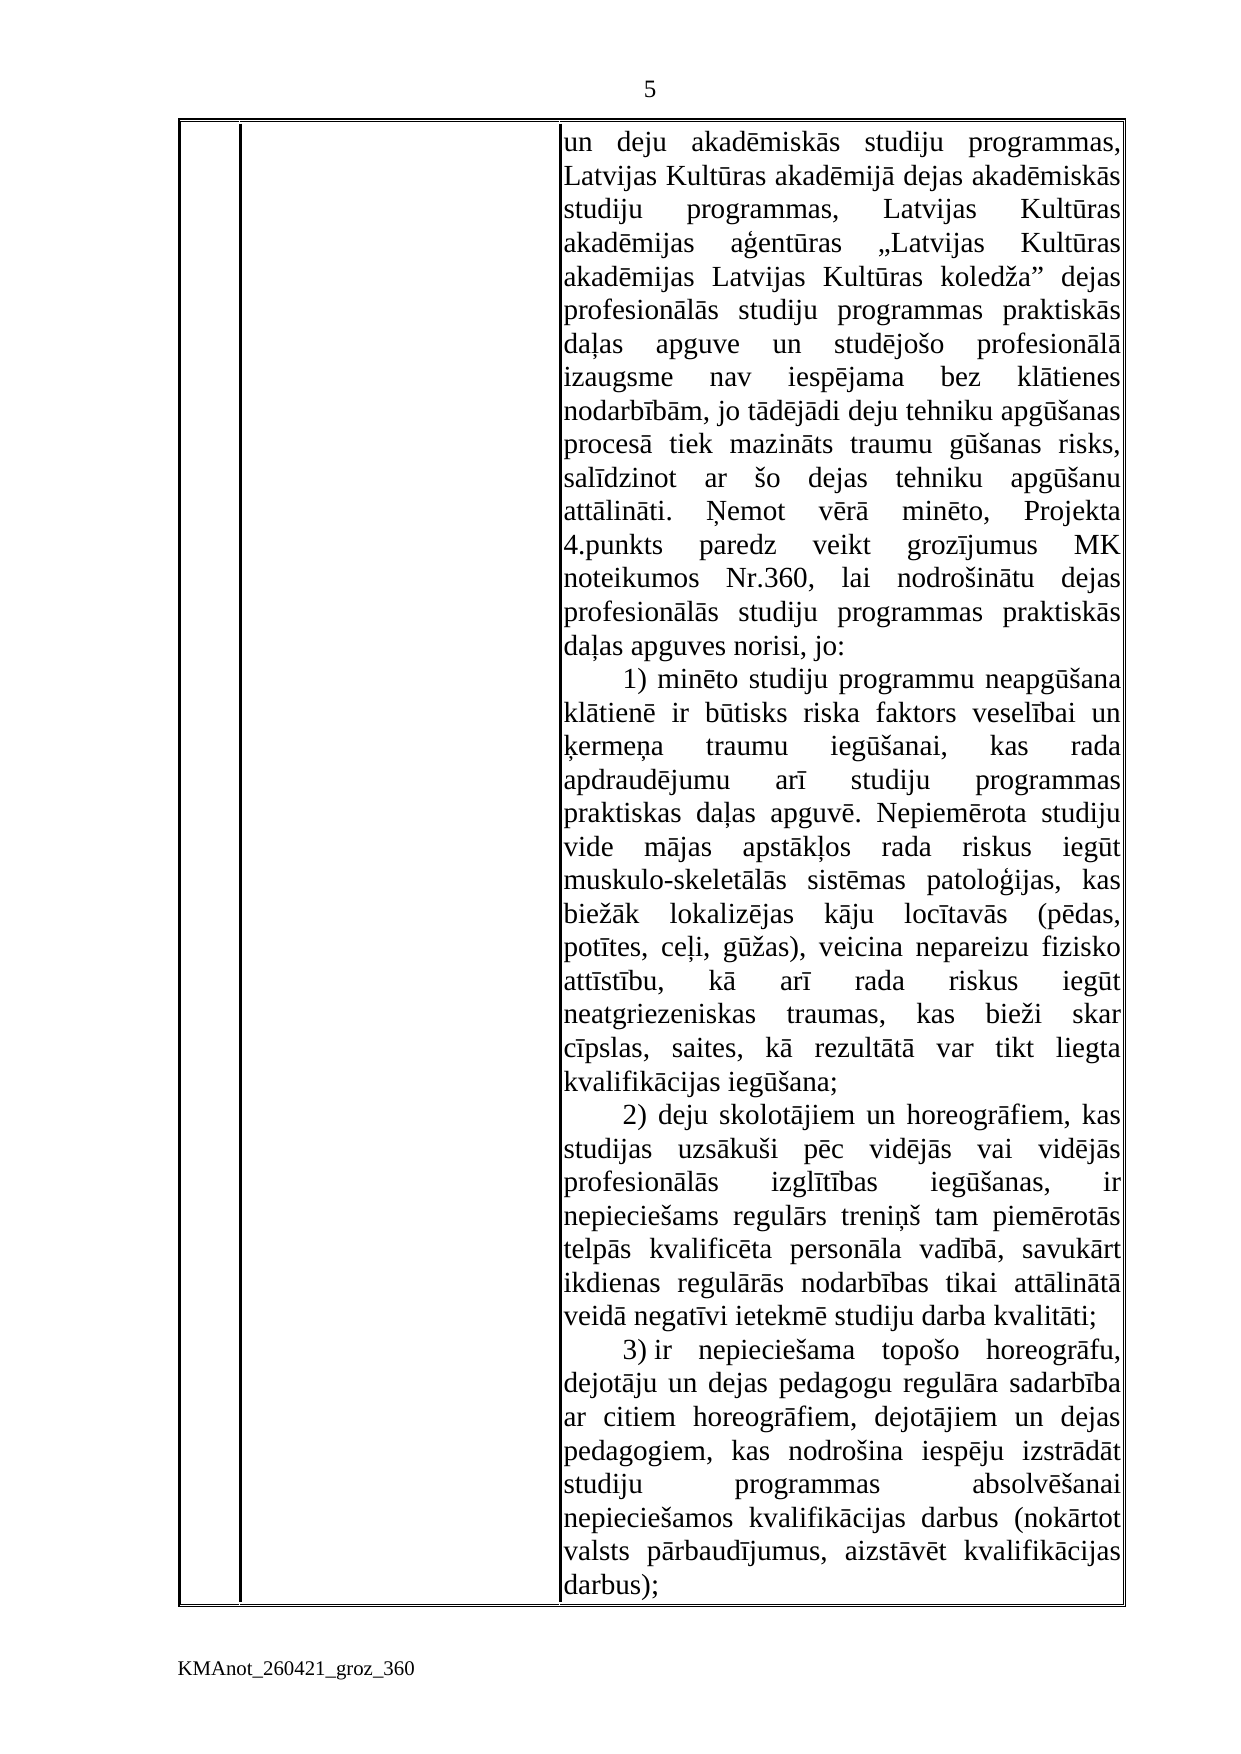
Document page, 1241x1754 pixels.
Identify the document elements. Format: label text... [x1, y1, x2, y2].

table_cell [560, 122, 1123, 1603]
table_cell 2. [181, 120, 240, 1603]
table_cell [240, 120, 560, 1603]
